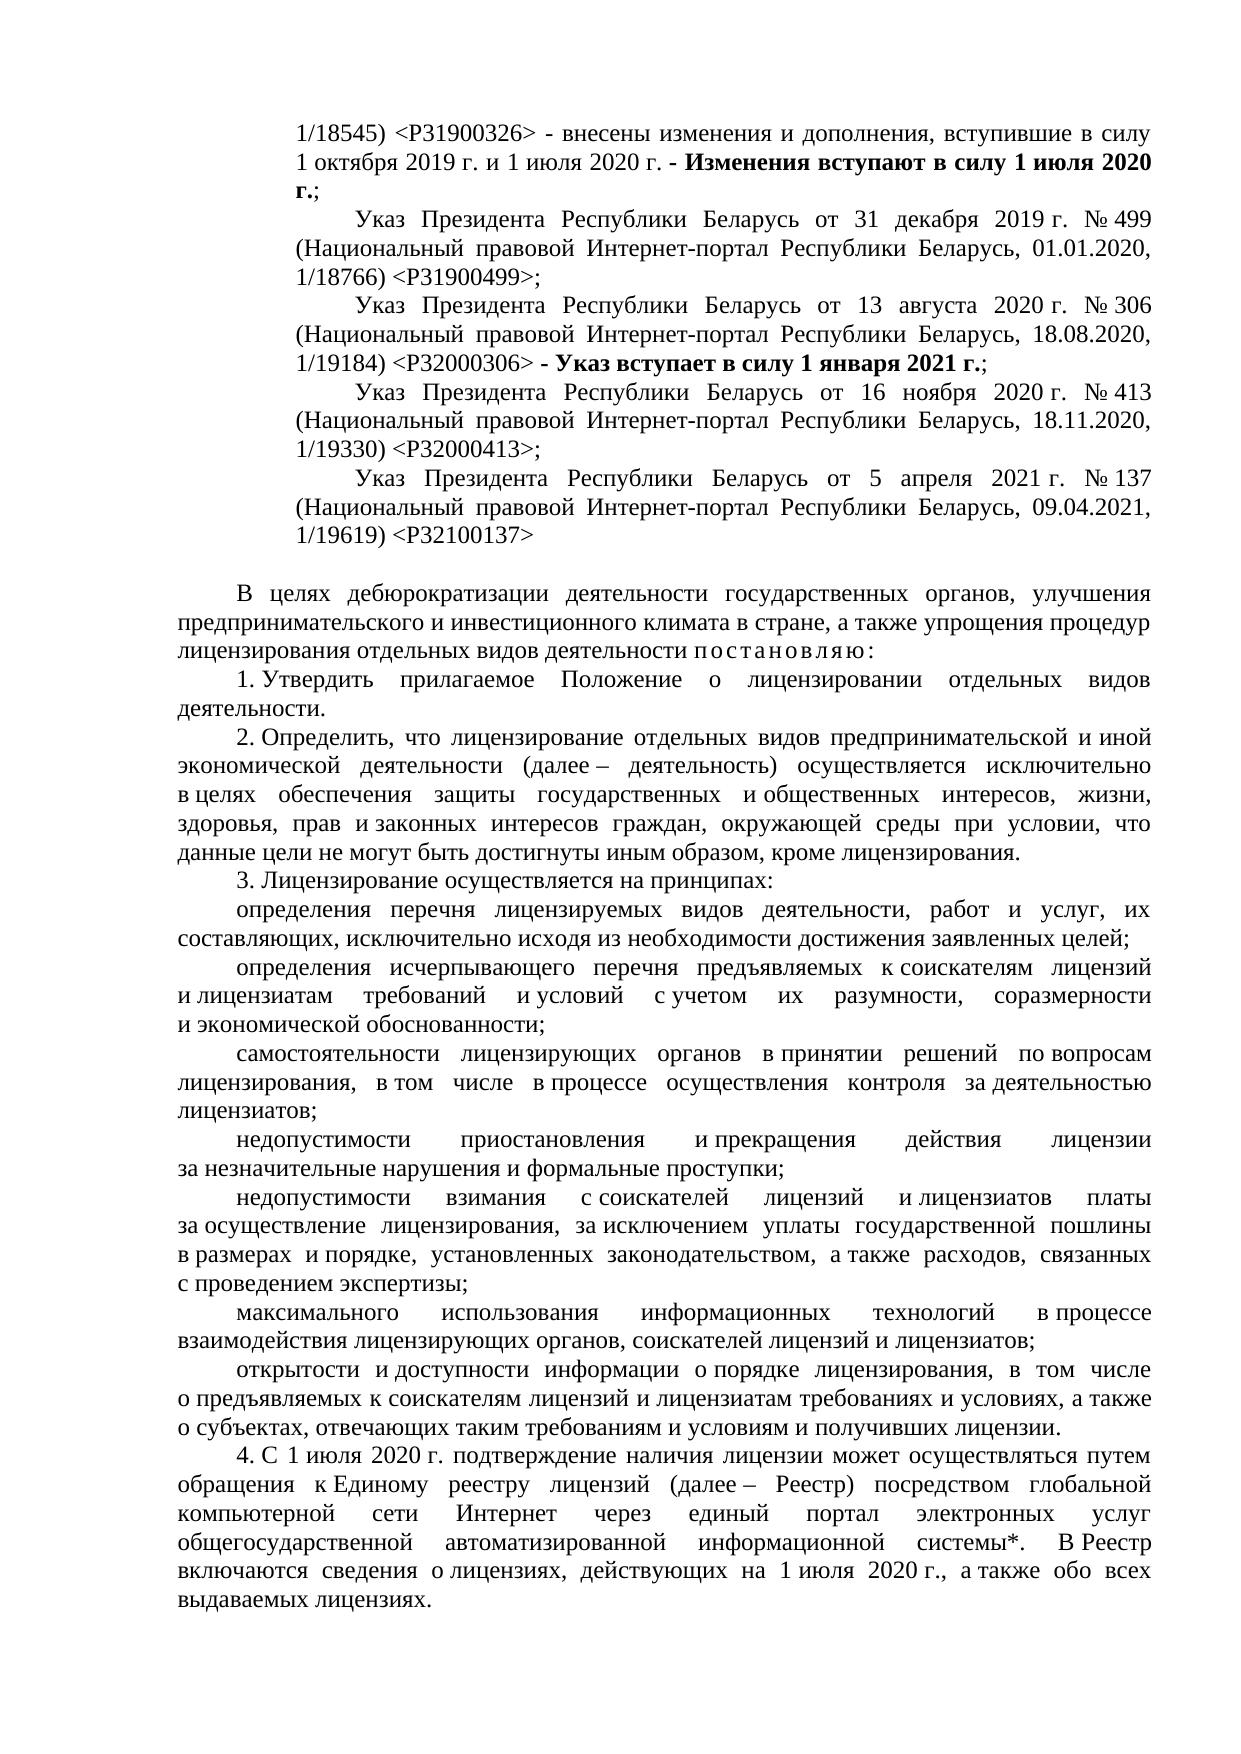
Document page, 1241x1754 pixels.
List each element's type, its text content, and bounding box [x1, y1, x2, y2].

text недопустимости взимания с соискателей лицензий и лицензиатов платы за осуществление лицензирования, за исключением уплаты государственной пошлины в размерах и порядке, установленных законодательством, а также расходов, связанных с проведением экспертизы; [177, 1182, 1152, 1297]
text определения перечня лицензируемых видов деятельности, работ и услуг, их составляющих, исключительно исходя из необходимости достижения заявленных целей; [177, 894, 1152, 952]
text самостоятельности лицензирующих органов в принятии решений по вопросам лицензирования, в том числе в процессе осуществления контроля за деятельностью лицензиатов; [177, 1038, 1152, 1124]
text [295, 118, 1152, 204]
text 1. Утвердить прилагаемое Положение о лицензировании отдельных видов деятельности. [177, 664, 1152, 722]
text определения исчерпывающего перечня предъявляемых к соискателям лицензий и лицензиатам требований и условий с учетом их разумности, соразмерности и экономической обоснованности; [177, 952, 1152, 1038]
text 4. С 1 июля 2020 г. подтверждение наличия лицензии может осуществляться путем обращения к Единому реестру лицензий (далее – Реестр) посредством глобальной компьютерной сети Интернет через единый портал электронных услуг общегосударственной автоматизированной информационной системы*. В Реестр включаются сведения о лицензиях, действующих на 1 июля 2020 г., а также обо всех выдаваемых лицензиях. [177, 1441, 1152, 1613]
text В целях дебюрократизации деятельности государственных органов, улучшения предпринимательского и инвестиционного климата в стране, а также упрощения процедур лицензирования отдельных видов деятельности постановляю: [177, 578, 1152, 664]
text недопустимости приостановления и прекращения действия лицензии за незначительные нарушения и формальные проступки; [177, 1124, 1152, 1182]
text Указ Президента Республики Беларусь от 13 августа 2020 г. № 306 (Национальный правовой Интернет-портал Республики Беларусь, 18.08.2020, 1/19184) <P32000306> - Указ вступает в силу 1 января 2021 г.; [295, 291, 1152, 377]
text Указ Президента Республики Беларусь от 16 ноября 2020 г. № 413 (Национальный правовой Интернет-портал Республики Беларусь, 18.11.2020, 1/19330) <P32000413>; [295, 377, 1152, 463]
text Указ Президента Республики Беларусь от 31 декабря 2019 г. № 499 (Национальный правовой Интернет-портал Республики Беларусь, 01.01.2020, 1/18766) <P31900499>; [295, 204, 1152, 291]
text Указ Президента Республики Беларусь от 5 апреля 2021 г. № 137 (Национальный правовой Интернет-портал Республики Беларусь, 09.04.2021, 1/19619) <P32100137> [295, 463, 1152, 549]
text максимального использования информационных технологий в процессе взаимодействия лицензирующих органов, соискателей лицензий и лицензиатов; [177, 1297, 1152, 1354]
text 3. Лицензирование осуществляется на принципах: [177, 866, 1152, 894]
text открытости и доступности информации о порядке лицензирования, в том числе о предъявляемых к соискателям лицензий и лицензиатам требованиях и условиях, а также о субъектах, отвечающих таким требованиям и условиям и получивших лицензии. [177, 1354, 1152, 1441]
text 2. Определить, что лицензирование отдельных видов предпринимательской и иной экономической деятельности (далее – деятельность) осуществляется исключительно в целях обеспечения защиты государственных и общественных интересов, жизни, здоровья, прав и законных интересов граждан, окружающей среды при условии, что данные цели не могут быть достигнуты иным образом, кроме лицензирования. [177, 722, 1152, 866]
